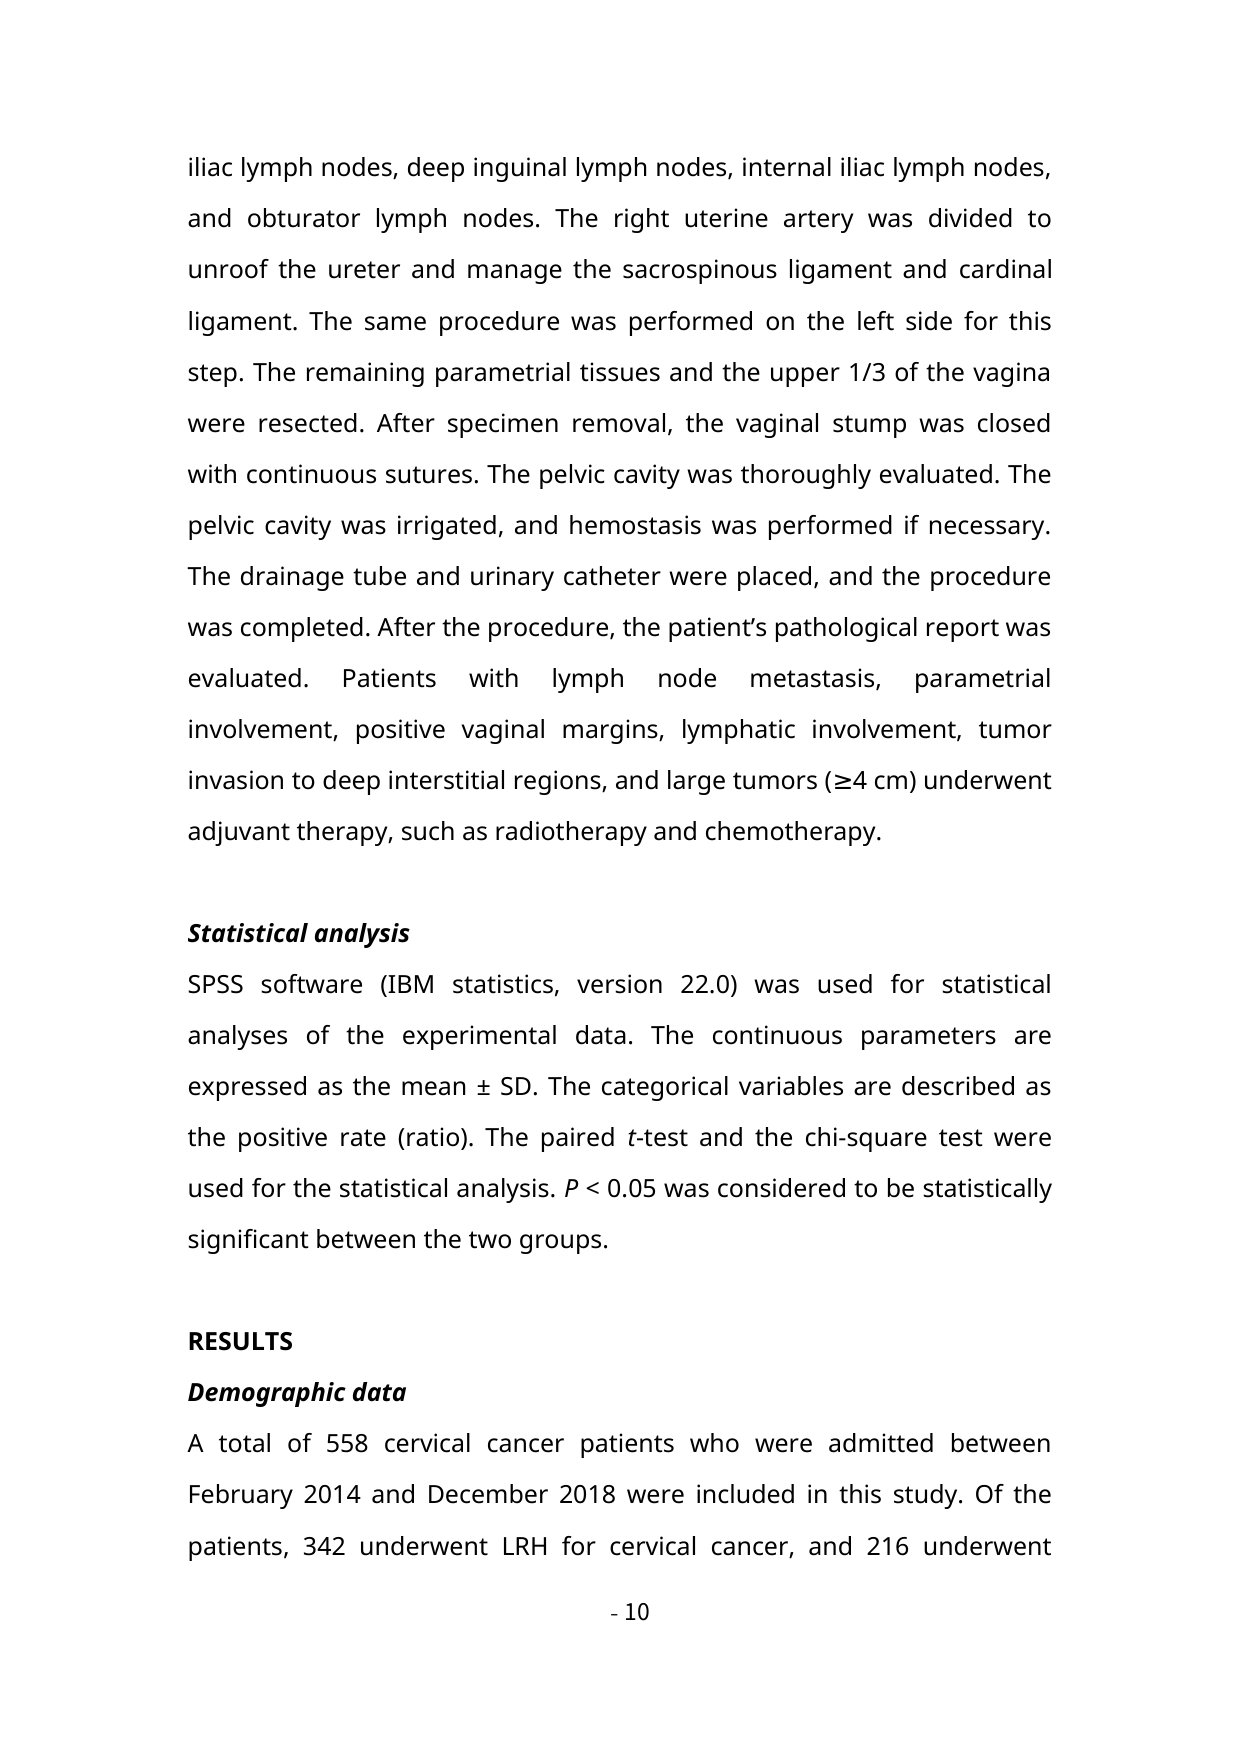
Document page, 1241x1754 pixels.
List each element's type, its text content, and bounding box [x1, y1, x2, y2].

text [187, 1426, 1053, 1562]
text Results [187, 1324, 1053, 1358]
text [187, 150, 1053, 848]
text SPSS software (IBM statistics, version 22.0) was used for statistical analyses of the experimental data. The continuous parameters are expressed as the mean ± SD. The categorical variables are described as the positive rate (ratio). The paired t-test and the chi-square test were used for the statistical analysis. p < 0.05 was considered to be statistically significant between the two groups. [187, 967, 1053, 1256]
text Statistical analysis [187, 916, 1053, 950]
text Demographic data [187, 1375, 1053, 1409]
